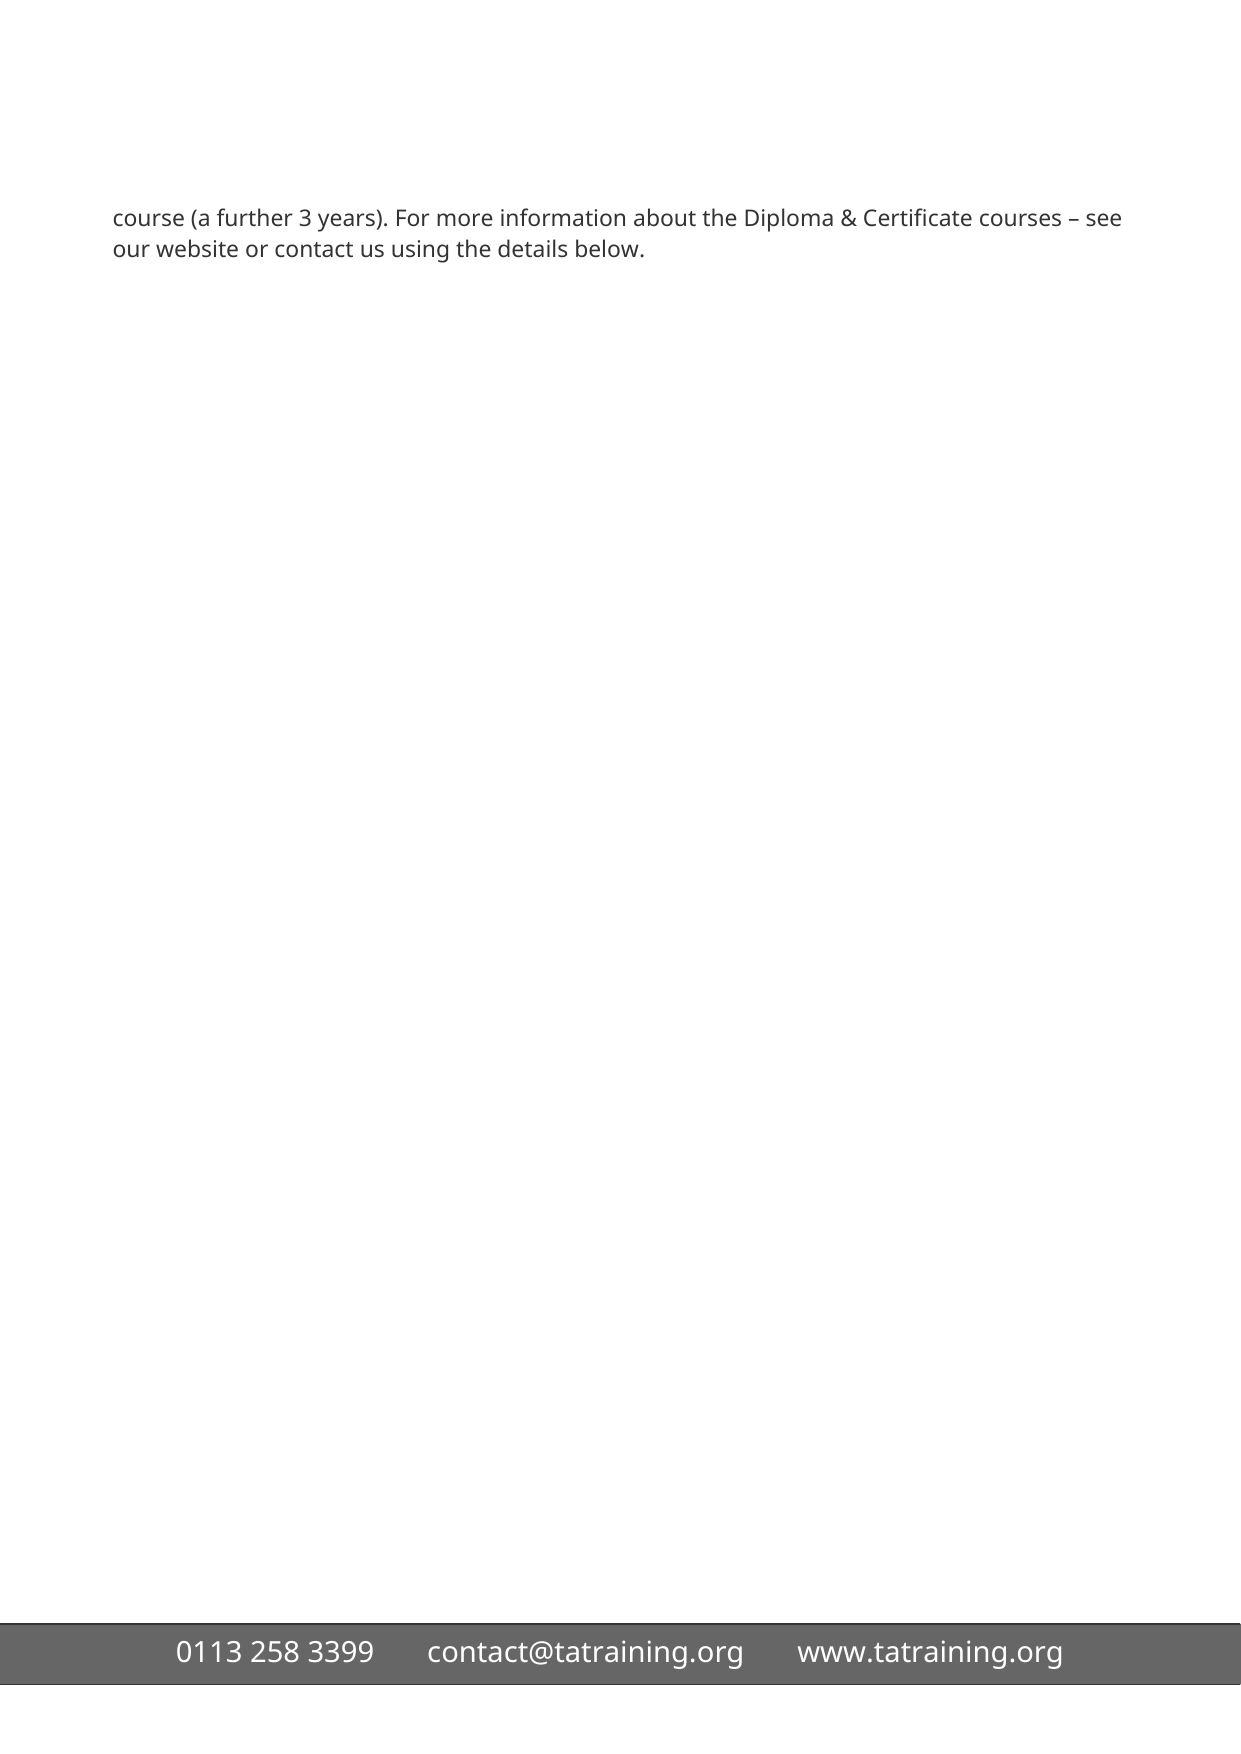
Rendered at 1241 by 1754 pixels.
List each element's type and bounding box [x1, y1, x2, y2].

text [112, 202, 1128, 264]
